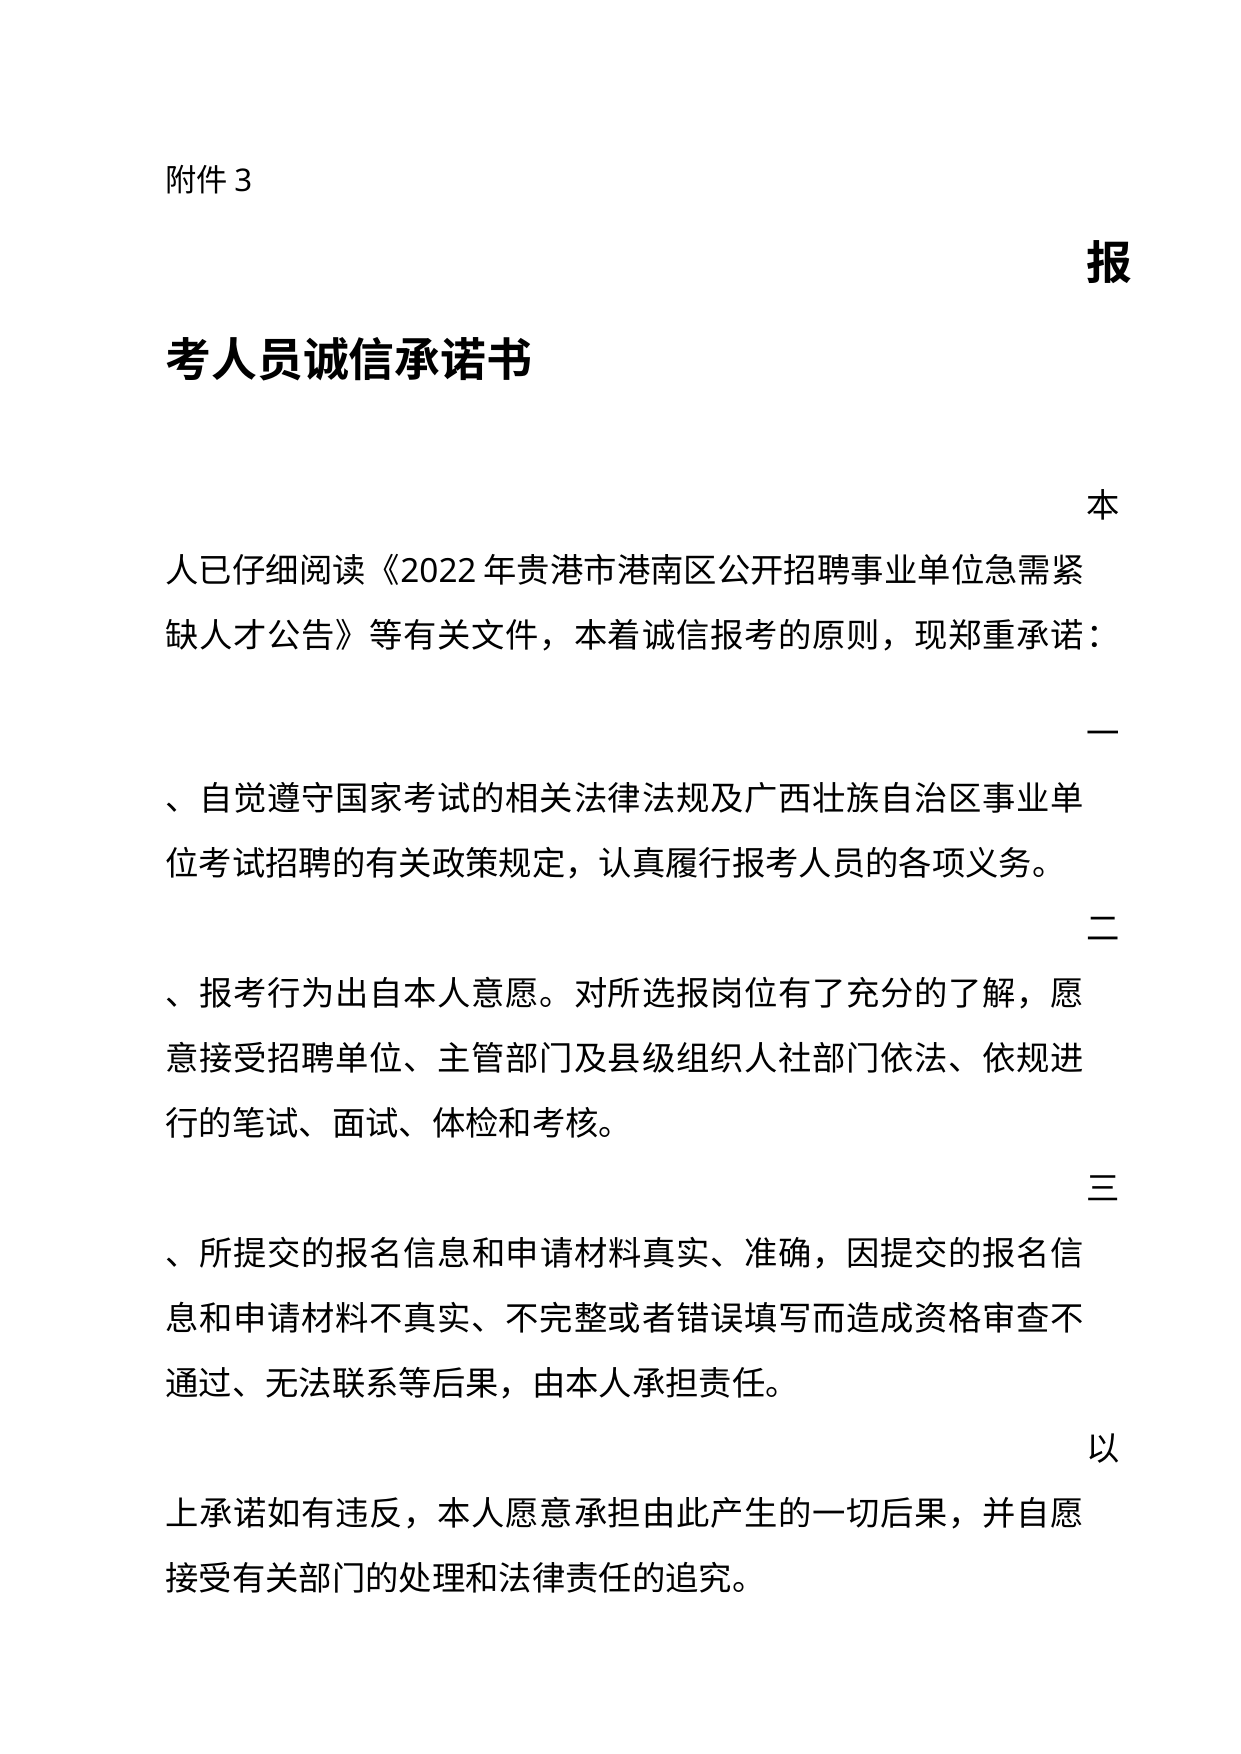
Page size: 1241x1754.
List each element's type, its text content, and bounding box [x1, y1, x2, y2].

text 三、所提交的报名信息和申请材料真实、准确，因提交的报名信息和申请材料不真实、不完整或者错误填写而造成资格审查不通过、无法联系等后果，由本人承担责任。 [165, 1153, 1087, 1292]
text 三、所提交的报名信息和申请材料真实、准确，因提交的报名信息和申请材料不真实、不完整或者错误填写而造成资格审查不通过、无法联系等后果，由本人承担责任。 [165, 1340, 1087, 1413]
text 以上承诺如有违反，本人愿意承担由此产生的一切后果，并自愿接受有关部门的处理和法律责任的追究。 [165, 1413, 1087, 1608]
text 报考人员诚信承诺书 [165, 211, 1087, 406]
text 二、报考行为出自本人意愿。对所选报岗位有了充分的了解，愿意接受招聘单位、主管部门及县级组织人社部门依法、依规进行的笔试、面试、体检和考核。 [165, 893, 1087, 1153]
text 本人已仔细阅读《2022年贵港市港南区公开招聘事业单位急需紧缺人才公告》等有关文件，本着诚信报考的原则，现郑重承诺： [165, 471, 1087, 698]
text 附件3 [165, 146, 1087, 211]
text 一、自觉遵守国家考试的相关法律法规及广西壮族自治区事业单位考试招聘的有关政策规定，认真履行报考人员的各项义务。 [165, 698, 1087, 893]
